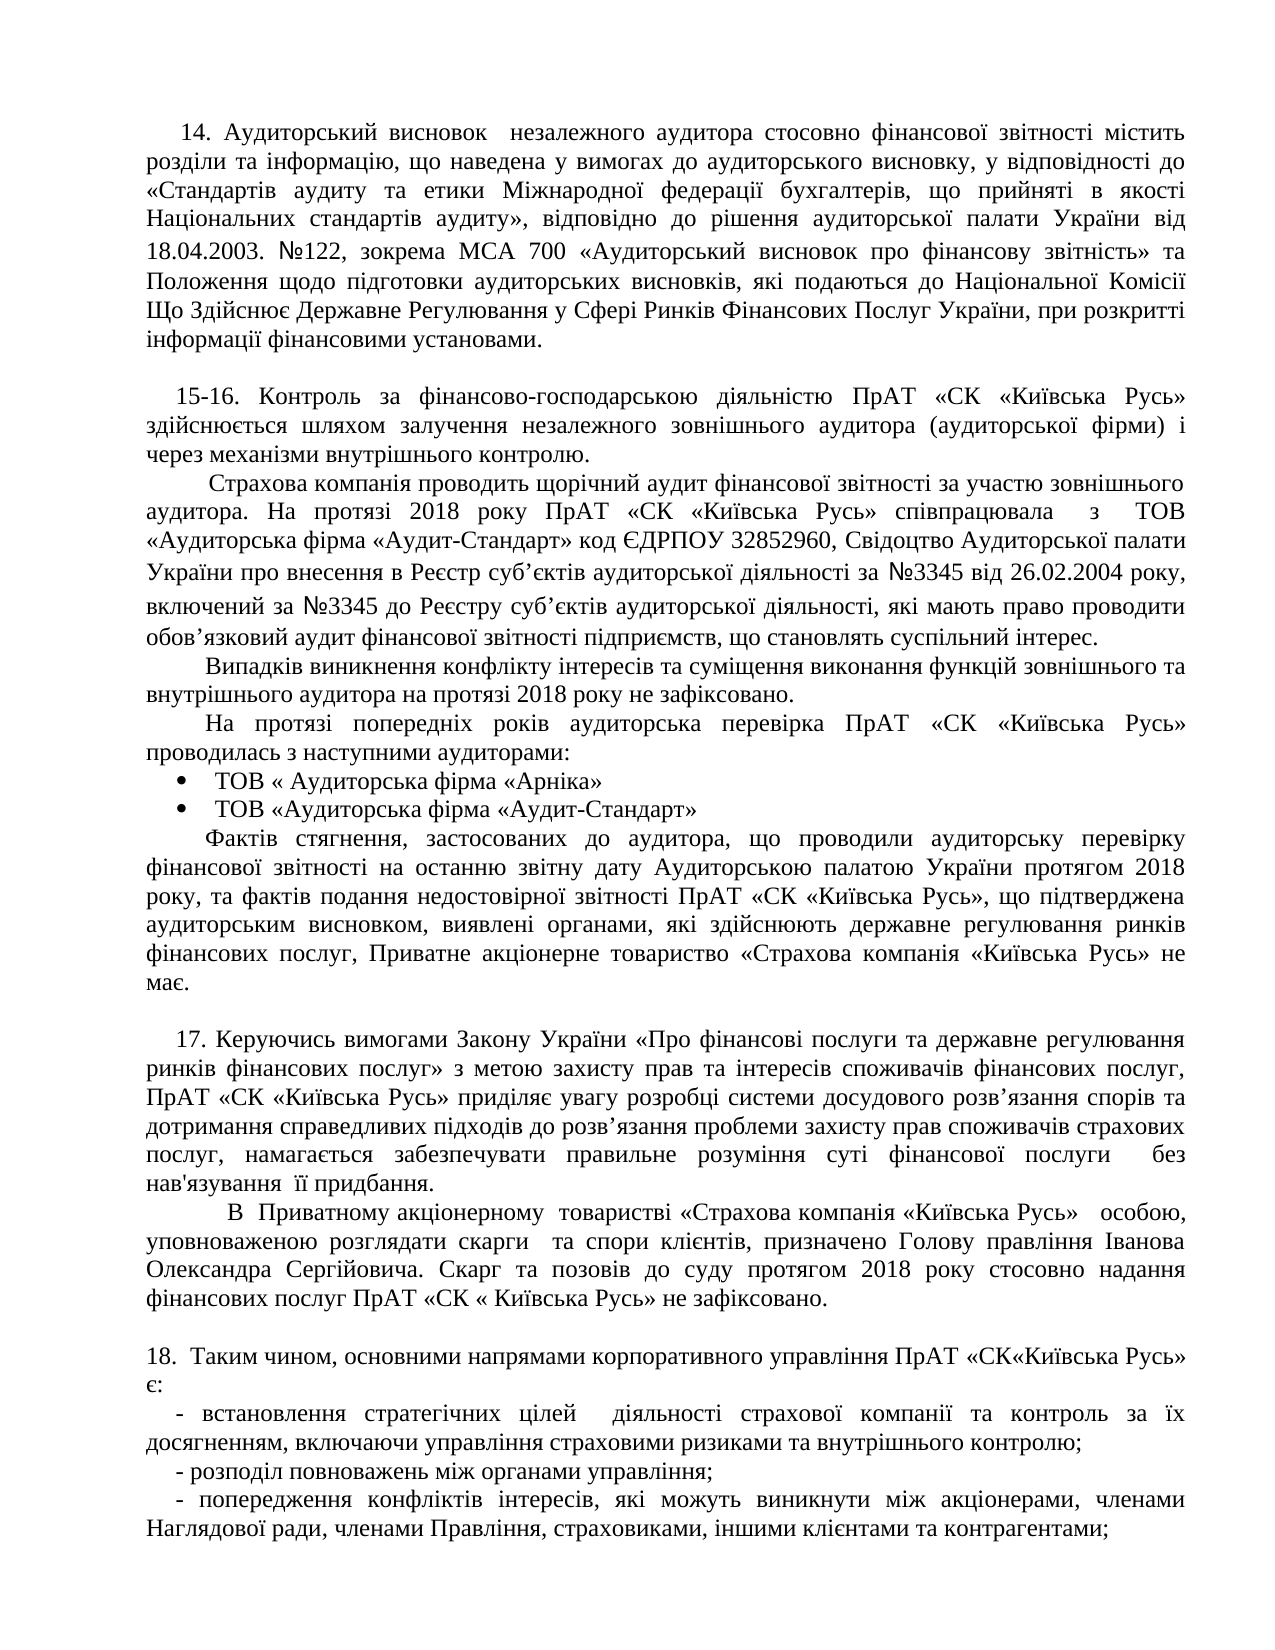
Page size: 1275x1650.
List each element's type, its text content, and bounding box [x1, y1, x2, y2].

text 17. Керуючись вимогами Закону України «Про фінансові послуги та державне регулювання ринків фінансових послуг» з метою захисту прав та інтересів споживачів фінансових послуг, ПрАТ «СК «Київська Русь» приділяє увагу розробці системи досудового розв’язання спорів та дотримання справедливих підходів до розв’язання проблеми захисту прав споживачів страхових послуг, намагається забезпечувати правильне розуміння суті фінансової послуги без нав'язування її придбання. [146, 1024, 1186, 1197]
list ТОВ « Аудиторська фірма «Арніка» [177, 766, 1186, 794]
text - розподіл повноважень між органами управління; [146, 1456, 1186, 1484]
text Випадків виникнення конфлікту інтересів та суміщення виконання функцій зовнішнього та внутрішнього аудитора на протязі 2018 року не зафіксовано. [146, 651, 1186, 708]
text - попередження конфліктів інтересів, які можуть виникнути між акціонерами, членами Наглядової ради, членами Правління, страховиками, іншими клієнтами та контрагентами; [146, 1484, 1186, 1542]
text 18. Таким чином, основними напрямами корпоративного управління ПрАТ «СК«Київська Русь» є: [146, 1341, 1186, 1398]
text В Приватному акціонерному товаристві «Страхова компанія «Київська Русь» особою, уповноваженою розглядати скарги та спори клієнтів, призначено Голову правління Іванова Олександра Сергійовича. Скарг та позовів до суду протягом 2018 року стосовно надання фінансових послуг ПрАТ «СК « Київська Русь» не зафіксовано. [146, 1197, 1186, 1312]
text 14. Аудиторський висновок незалежного аудитора стосовно фінансової звітності містить розділи та інформацію, що наведена у вимогах до аудиторського висновку, у відповідності до «Стандартів аудиту та етики Міжнародної федерації бухгалтерів, що прийняті в якості Національних стандартів аудиту», відповідно до рішення аудиторської палати України від 18.04.2003. №122, зокрема МСА 700 «Аудиторський висновок про фінансову звітність» та Положення щодо підготовки аудиторських висновків, які подаються до Національної Комісії Що Здійснює Державне Регулювання у Сфері Ринків Фінансових Послуг України, при розкритті інформації фінансовими установами. [146, 117, 1186, 353]
text 15-16. Контроль за фінансово-господарською діяльністю ПрАТ «СК «Київська Русь» здійснюється шляхом залучення незалежного зовнішнього аудитора (аудиторської фірми) і через механізми внутрішнього контролю. [146, 381, 1186, 468]
text Фактів стягнення, застосованих до аудитора, що проводили аудиторську перевірку фінансової звітності на останню звітну дату Аудиторською палатою України протягом 2018 року, та фактів подання недостовірної звітності ПрАТ «СК «Київська Русь», що підтверджена аудиторським висновком, виявлені органами, які здійснюють державне регулювання ринків фінансових послуг, Приватне акціонерне товариство «Страхова компанія «Київська Русь» не має. [146, 823, 1186, 996]
list ТОВ «Аудиторська фірма «Аудит-Стандарт» [177, 794, 1186, 823]
text - встановлення стратегічних цілей діяльності страхової компанії та контроль за їх досягненням, включаючи управління страховими ризиками та внутрішнього контролю; [146, 1398, 1186, 1456]
text Страхова компанія проводить щорічний аудит фінансової звітності за участю зовнішнього аудитора. На протязі 2018 року ПрАТ «СК «Київська Русь» співпрацювала з ТОВ «Аудиторська фірма «Аудит-Стандарт» код ЄДРПОУ 32852960, Свідоцтво Аудиторської палати України про внесення в Реєстр суб’єктів аудиторської діяльності за №3345 від 26.02.2004 року, включений за №3345 до Реєстру суб’єктів аудиторської діяльності, які мають право проводити обов’язковий аудит фінансової звітності підприємств, що становлять суспільний інтерес. [146, 468, 1186, 651]
text На протязі попередніх років аудиторська перевірка ПрАТ «СК «Київська Русь» проводилась з наступними аудиторами: [146, 708, 1186, 766]
